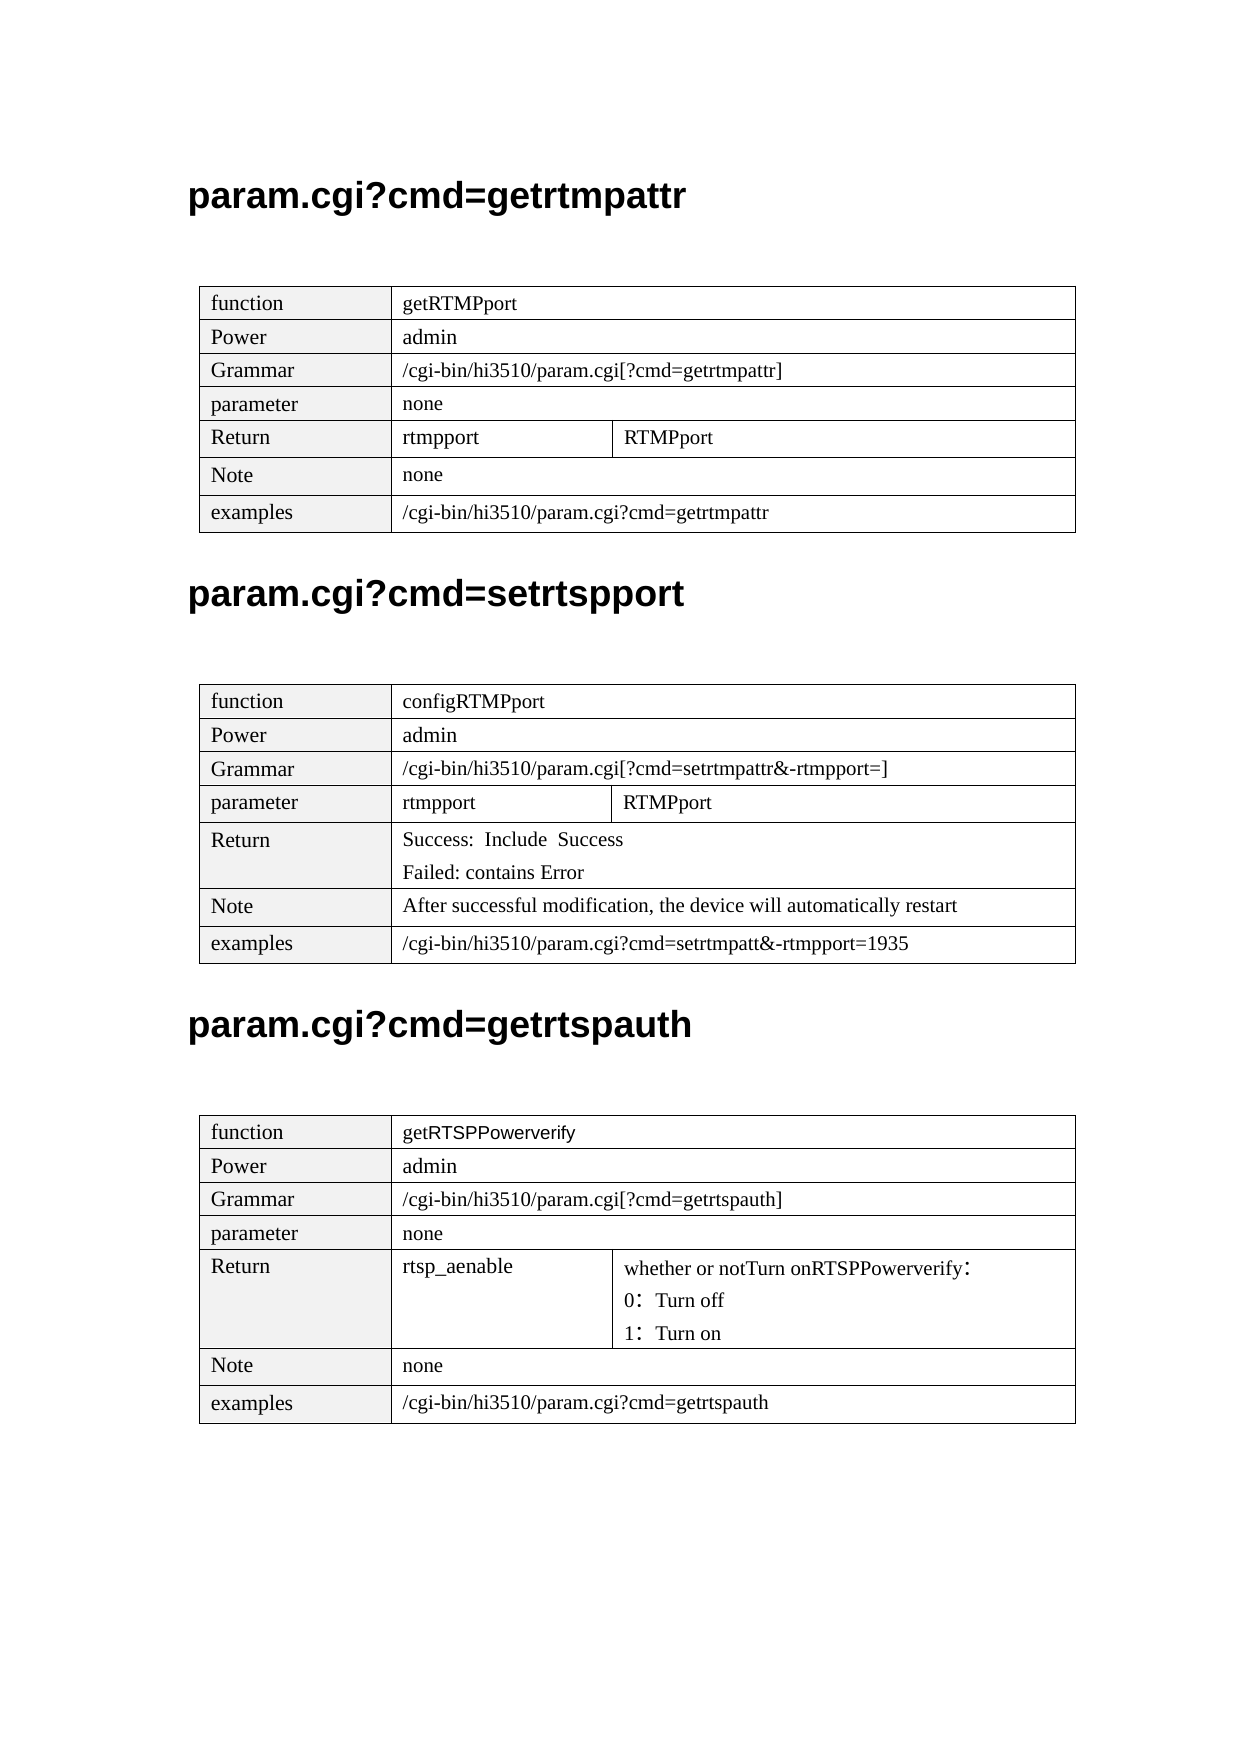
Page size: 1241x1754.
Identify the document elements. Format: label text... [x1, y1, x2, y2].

table_cell Note [200, 458, 391, 495]
table_cell Note [200, 889, 391, 926]
table_cell rtmpport [392, 786, 611, 822]
table_cell examples [200, 496, 391, 532]
table_cell none [392, 387, 1075, 420]
table_cell examples [200, 1386, 391, 1422]
table_cell Grammar [200, 1183, 391, 1215]
table_header getRTSPPowerverify [392, 1116, 1075, 1148]
subtitle param.cgi?cmd=getrtmpattr [187, 162, 1053, 227]
table_cell Grammar [200, 752, 391, 784]
table_cell parameter [200, 1216, 391, 1249]
table_cell Note [200, 1349, 391, 1385]
table_cell parameter [200, 786, 391, 822]
table_header function [200, 685, 391, 717]
table_cell none [392, 1349, 1075, 1385]
table_cell /cgi-bin/hi3510/param.cgi?cmd=getrtmpattr [392, 496, 1075, 532]
table_cell After successful modification, the device will automatically restart [392, 889, 1075, 926]
subtitle param.cgi?cmd=getrtspauth [187, 991, 1053, 1056]
table_cell admin [392, 1149, 1075, 1182]
table_cell examples [200, 927, 391, 963]
table_cell Success: Include Success Failed: contains Error [392, 823, 1075, 888]
table_cell /cgi-bin/hi3510/param.cgi?cmd=getrtspauth [392, 1386, 1075, 1422]
table_cell Power [200, 1149, 391, 1182]
table_cell admin [392, 719, 1075, 751]
table_cell /cgi-bin/hi3510/param.cgi?cmd=setrtmpatt&-rtmpport=1935 [392, 927, 1075, 963]
table_cell admin [392, 320, 1075, 353]
table_header getRTMPport [392, 287, 1075, 319]
table_cell Return [200, 421, 391, 457]
table_cell /cgi-bin/hi3510/param.cgi[?cmd=getrtspauth] [392, 1183, 1075, 1215]
table_header function [200, 1116, 391, 1148]
table_cell parameter [200, 387, 391, 420]
subtitle param.cgi?cmd=setrtspport [187, 560, 1053, 625]
table_cell rtsp_aenable [392, 1250, 612, 1347]
table_cell Power [200, 320, 391, 353]
table_cell none [392, 458, 1075, 495]
table_header configRTMPport [392, 685, 1075, 717]
table_cell Power [200, 719, 391, 751]
table_cell /cgi-bin/hi3510/param.cgi[?cmd=setrtmpattr&-rtmpport=] [392, 752, 1075, 784]
table_cell /cgi-bin/hi3510/param.cgi[?cmd=getrtmpattr] [392, 354, 1075, 386]
table_cell Grammar [200, 354, 391, 386]
table_header function [200, 287, 391, 319]
table_cell RTMPport [612, 786, 1075, 822]
table_cell RTMPport [613, 421, 1075, 457]
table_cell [613, 1250, 1075, 1347]
table_cell none [392, 1216, 1075, 1249]
table_cell Return [200, 823, 391, 888]
table_cell Return [200, 1250, 391, 1347]
table_cell rtmpport [392, 421, 612, 457]
